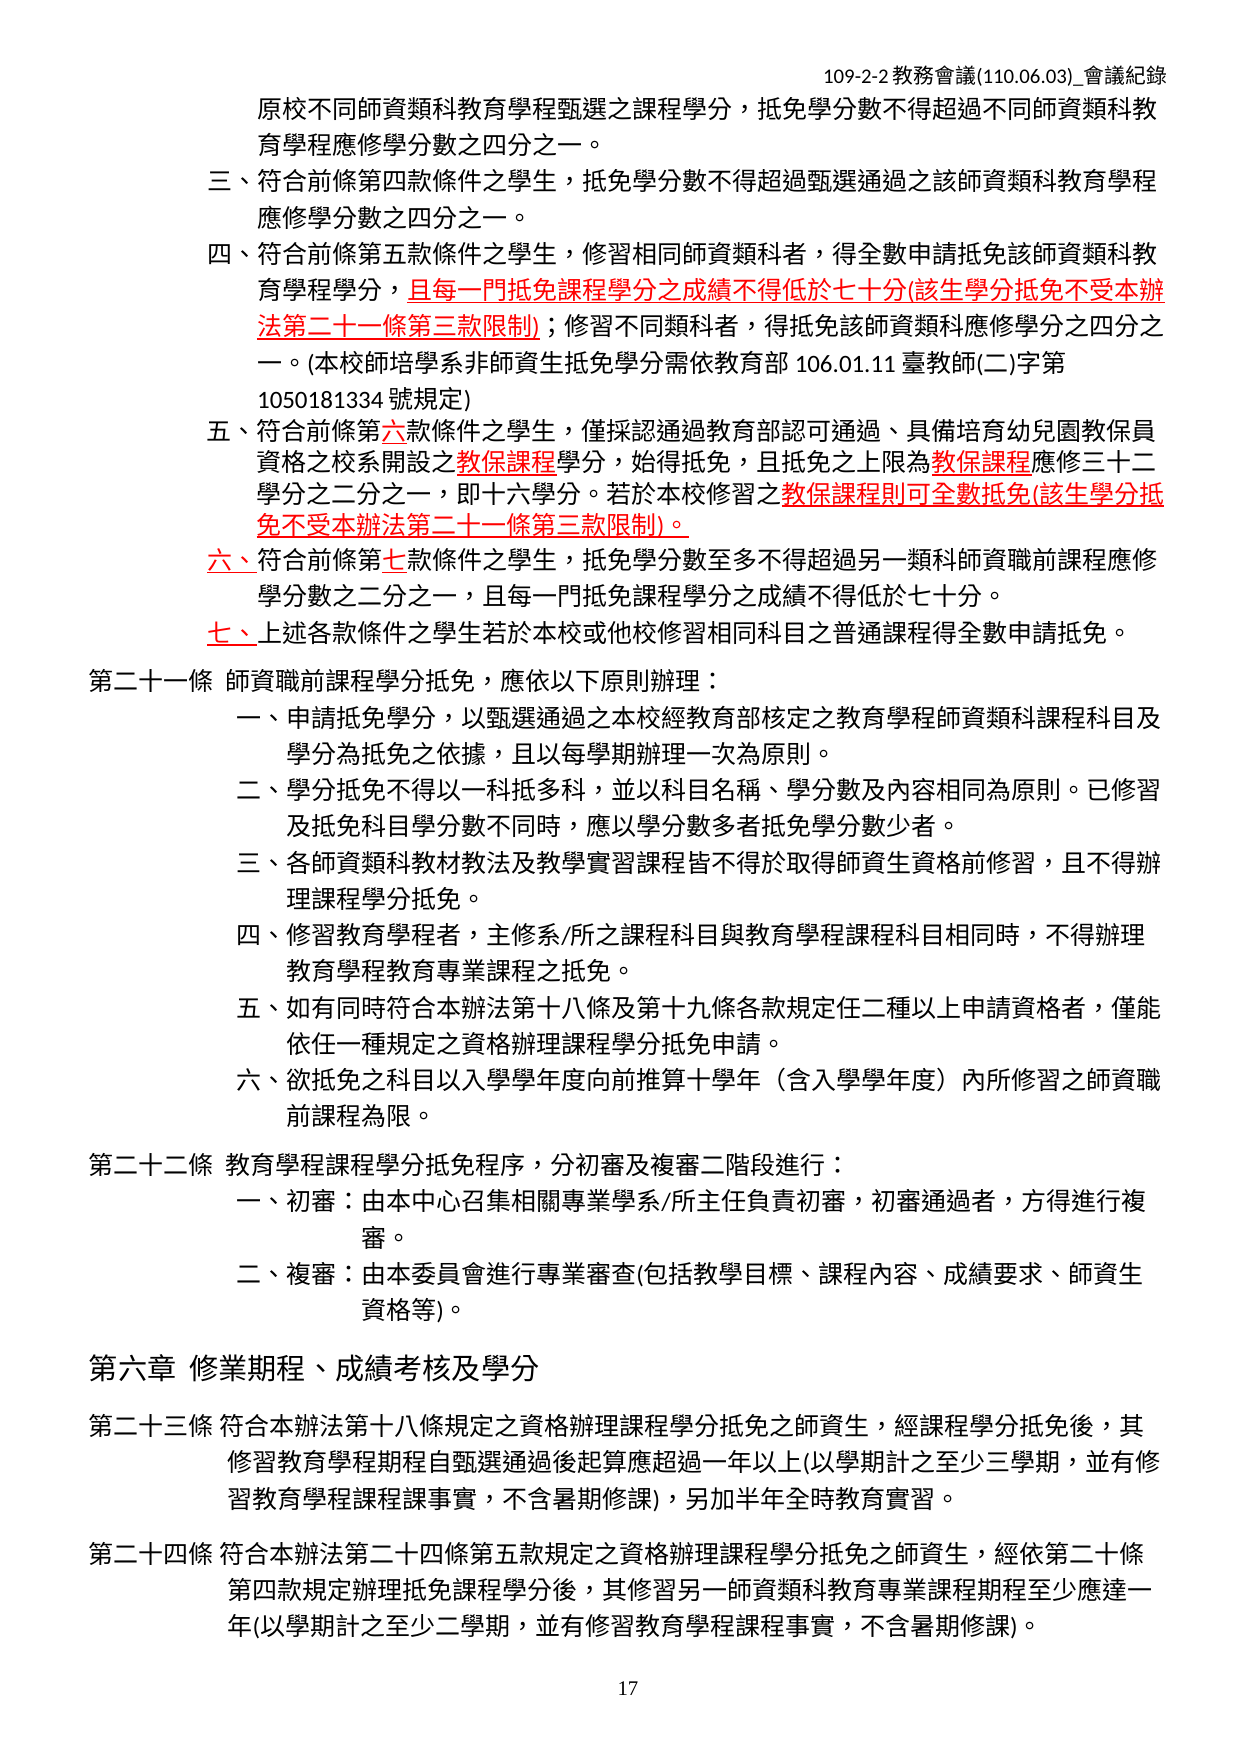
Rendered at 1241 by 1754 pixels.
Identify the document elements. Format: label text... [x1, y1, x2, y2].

text 第二十二條 教育學程課程學分抵免程序，分初審及複審二階段進行： [89, 1146, 1167, 1182]
text 六、欲抵免之科目以入學學年度向前推算十學年（含入學學年度）內所修習之師資職前課程為限。 [236, 1061, 1167, 1133]
text 五、符合前條第六款條件之學生，僅採認通過教育部認可通過、具備培育幼兒園教保員資格之校系開設之教保課程學分，始得抵免，且抵免之上限為教保課程應修三十二學分之二分之一，即十六學分。若於本校修習之教保課程則可全數抵免(該生學分抵免不受本辦法第二十一條第三款限制)。 [207, 416, 1167, 541]
text 三、各師資類科教材教法及教學實習課程皆不得於取得師資生資格前修習，且不得辦理課程學分抵免。 [236, 843, 1167, 916]
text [207, 89, 1167, 162]
text 五、如有同時符合本辦法第十八條及第十九條各款規定任二種以上申請資格者，僅能依任一種規定之資格辦理課程學分抵免申請。 [236, 988, 1167, 1061]
text 七、上述各款條件之學生若於本校或他校修習相同科目之普通課程得全數申請抵免。 [207, 613, 1167, 649]
text 四、符合前條第五款條件之學生，修習相同師資類科者，得全數申請抵免該師資類科教育學程學分，且每一門抵免課程學分之成績不得低於七十分(該生學分抵免不受本辦法第二十一條第三款限制)；修習不同類科者，得抵免該師資類科應修學分之四分之一。(本校師培學系非師資生抵免學分需依教育部106.01.11臺教師(二)字第1050181334號規定) [207, 234, 1167, 416]
text 第六章 修業期程、成績考核及學分 [89, 1346, 1167, 1388]
text 第二十一條 師資職前課程學分抵免，應依以下原則辦理： [89, 662, 1167, 698]
text 四、修習教育學程者，主修系/所之課程科目與教育學程課程科目相同時，不得辦理教育學程教育專業課程之抵免。 [236, 916, 1167, 988]
text 一、申請抵免學分，以甄選通過之本校經教育部核定之教育學程師資類科課程科目及學分為抵免之依據，且以每學期辦理一次為原則。 [236, 698, 1167, 771]
text 一、初審：由本中心召集相關專業學系/所主任負責初審，初審通過者，方得進行複審。 [236, 1182, 1167, 1254]
text 第二十三條 符合本辦法第十八條規定之資格辦理課程學分抵免之師資生，經課程學分抵免後，其修習教育學程期程自甄選通過後起算應超過一年以上(以學期計之至少三學期，並有修習教育學程課程課事實，不含暑期修課)，另加半年全時教育實習。 [89, 1407, 1167, 1515]
text 第二十四條 符合本辦法第二十四條第五款規定之資格辦理課程學分抵免之師資生，經依第二十條第四款規定辦理抵免課程學分後，其修習另一師資類科教育專業課程期程至少應達一年(以學期計之至少二學期，並有修習教育學程課程事實，不含暑期修課)。 [89, 1534, 1167, 1643]
text 六、符合前條第七款條件之學生，抵免學分數至多不得超過另一類科師資職前課程應修學分數之二分之一，且每一門抵免課程學分之成績不得低於七十分。 [207, 541, 1167, 613]
text 二、複審：由本委員會進行專業審查(包括教學目標、課程內容、成績要求、師資生資格等)。 [236, 1254, 1167, 1327]
text 二、學分抵免不得以一科抵多科，並以科目名稱、學分數及內容相同為原則。已修習及抵免科目學分數不同時，應以學分數多者抵免學分數少者。 [236, 771, 1167, 843]
text 三、符合前條第四款條件之學生，抵免學分數不得超過甄選通過之該師資類科教育學程應修學分數之四分之一。 [207, 162, 1167, 234]
